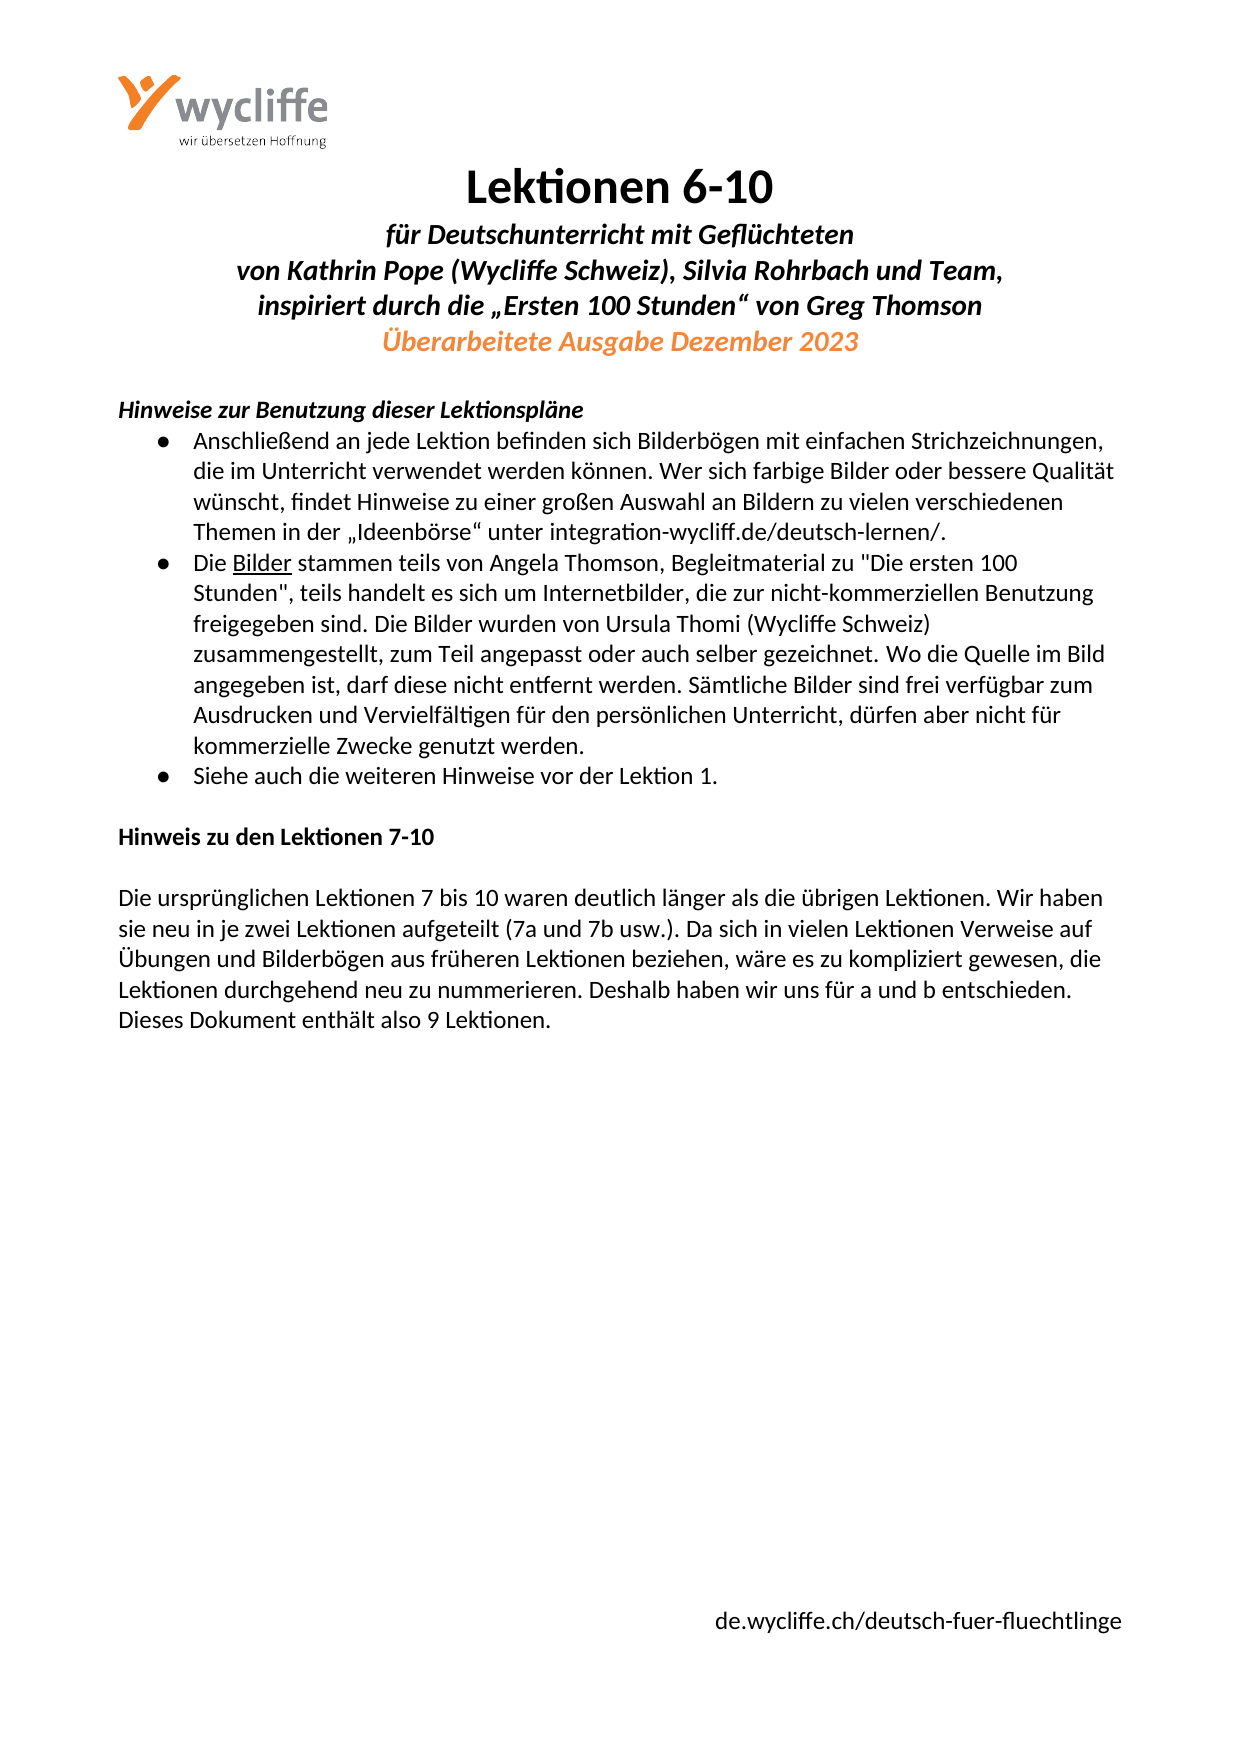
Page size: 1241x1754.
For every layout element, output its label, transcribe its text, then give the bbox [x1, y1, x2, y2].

list Siehe auch die weiteren Hinweise vor der Lektion 1. [156, 761, 1122, 791]
list Anschließend an jede Lektion befinden sich Bilderbögen mit einfachen Strichzeichnungen, die im Unterricht verwendet werden können. Wer sich farbige Bilder oder bessere Qualität wünscht, findet Hinweise zu einer großen Auswahl an Bildern zu vielen verschiedenen Themen in der „Ideenbörse“ unter integration-wycliff.de/deutsch-lernen/. [156, 425, 1122, 547]
picture [118, 75, 328, 149]
subtitle inspiriert durch die „Ersten 100 Stunden“ von Greg Thomson [118, 287, 1122, 323]
text Überarbeitete Ausgabe Dezember 2023 [118, 323, 1122, 359]
text Die ursprünglichen Lektionen 7 bis 10 waren deutlich länger als die übrigen Lektionen. Wir haben sie neu in je zwei Lektionen aufgeteilt (7a und 7b usw.). Da sich in vielen Lektionen Verweise auf Übungen und Bilderbögen aus früheren Lektionen beziehen, wäre es zu kompliziert gewesen, die Lektionen durchgehend neu zu nummerieren. Deshalb haben wir uns für a und b entschieden. Dieses Dokument enthält also 9 Lektionen. [118, 883, 1122, 1035]
subtitle von Kathrin Pope (Wycliffe Schweiz), Silvia Rohrbach und Team, [118, 252, 1122, 287]
text Hinweis zu den Lektionen 7-10 [118, 822, 1122, 852]
subtitle für Deutschunterricht mit Geflüchteten [118, 216, 1122, 252]
list Die Bilder stammen teils von Angela Thomson, Begleitmaterial zu "Die ersten 100 Stunden", teils handelt es sich um Internetbilder, die zur nicht-kommerziellen Benutzung freigegeben sind. Die Bilder wurden von Ursula Thomi (Wycliffe Schweiz) zusammengestellt, zum Teil angepasst oder auch selber gezeichnet. Wo die Quelle im Bild angegeben ist, darf diese nicht entfernt werden. Sämtliche Bilder sind frei verfügbar zum Ausdrucken und Vervielfältigen für den persönlichen Unterricht, dürfen aber nicht für kommerzielle Zwecke genutzt werden. [156, 547, 1122, 761]
title Lektionen 6-10 [118, 155, 1122, 216]
text Hinweise zur Benutzung dieser Lektionspläne [118, 394, 1122, 425]
